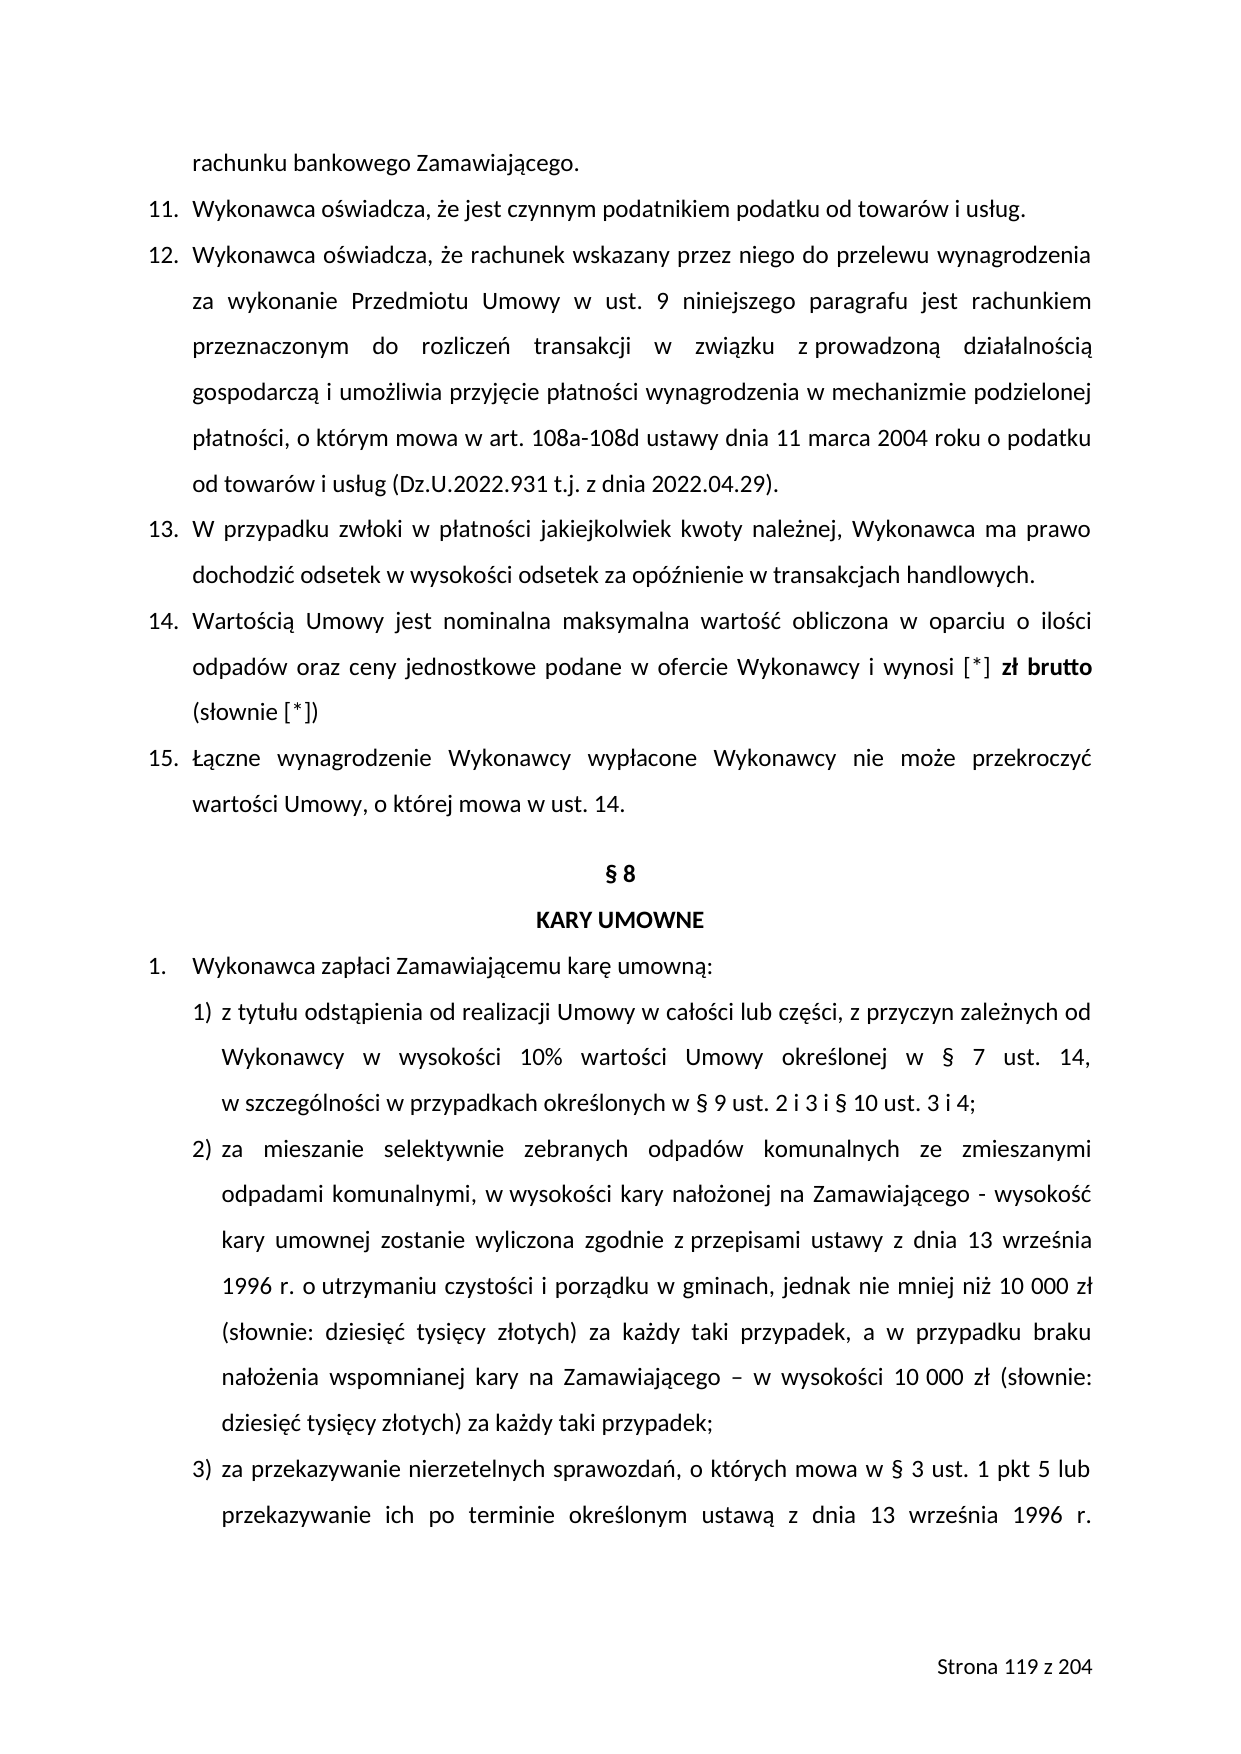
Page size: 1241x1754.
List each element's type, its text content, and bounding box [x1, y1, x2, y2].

list Wykonawca zapłaci Zamawiającemu karę umowną: [148, 950, 1093, 981]
list z tytułu odstąpienia od realizacji Umowy w całości lub części, z przyczyn zależnych od Wykonawcy w wysokości 10% wartości Umowy określonej w § 7 ust. 14, w szczególności w przypadkach określonych w § 9 ust. 2 i 3 i § 10 ust. 3 i 4; [192, 996, 1093, 1118]
list Wykonawca oświadcza, że jest czynnym podatnikiem podatku od towarów i usług. [148, 193, 1093, 224]
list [148, 148, 1093, 178]
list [192, 1453, 1093, 1529]
list za mieszanie selektywnie zebranych odpadów komunalnych ze zmieszanymi odpadami komunalnymi, w wysokości kary nałożonej na Zamawiającego - wysokość kary umownej zostanie wyliczona zgodnie z przepisami ustawy z dnia 13 września 1996 r. o utrzymaniu czystości i porządku w gminach, jednak nie mniej niż 10 000 zł (słownie: dziesięć tysięcy złotych) za każdy taki przypadek, a w przypadku braku nałożenia wspomnianej kary na Zamawiającego – w wysokości 10 000 zł (słownie: dziesięć tysięcy złotych) za każdy taki przypadek; [192, 1133, 1093, 1438]
text § 8 [148, 858, 1093, 889]
list Łączne wynagrodzenie Wykonawcy wypłacone Wykonawcy nie może przekroczyć wartości Umowy, o której mowa w ust. 14. [148, 742, 1093, 818]
text KARY UMOWNE [148, 904, 1093, 935]
list Wartością Umowy jest nominalna maksymalna wartość obliczona w oparciu o ilości odpadów oraz ceny jednostkowe podane w ofercie Wykonawcy i wynosi [*] zł brutto (słownie [*]) [148, 605, 1093, 727]
list Wykonawca oświadcza, że rachunek wskazany przez niego do przelewu wynagrodzenia za wykonanie Przedmiotu Umowy w ust. 9 niniejszego paragrafu jest rachunkiem przeznaczonym do rozliczeń transakcji w związku z prowadzoną działalnością gospodarczą i umożliwia przyjęcie płatności wynagrodzenia w mechanizmie podzielonej płatności, o którym mowa w art. 108a-108d ustawy dnia 11 marca 2004 roku o podatku od towarów i usług (Dz.U.2022.931 t.j. z dnia 2022.04.29). [148, 239, 1093, 498]
list W przypadku zwłoki w płatności jakiejkolwiek kwoty należnej, Wykonawca ma prawo dochodzić odsetek w wysokości odsetek za opóźnienie w transakcjach handlowych. [148, 513, 1093, 590]
